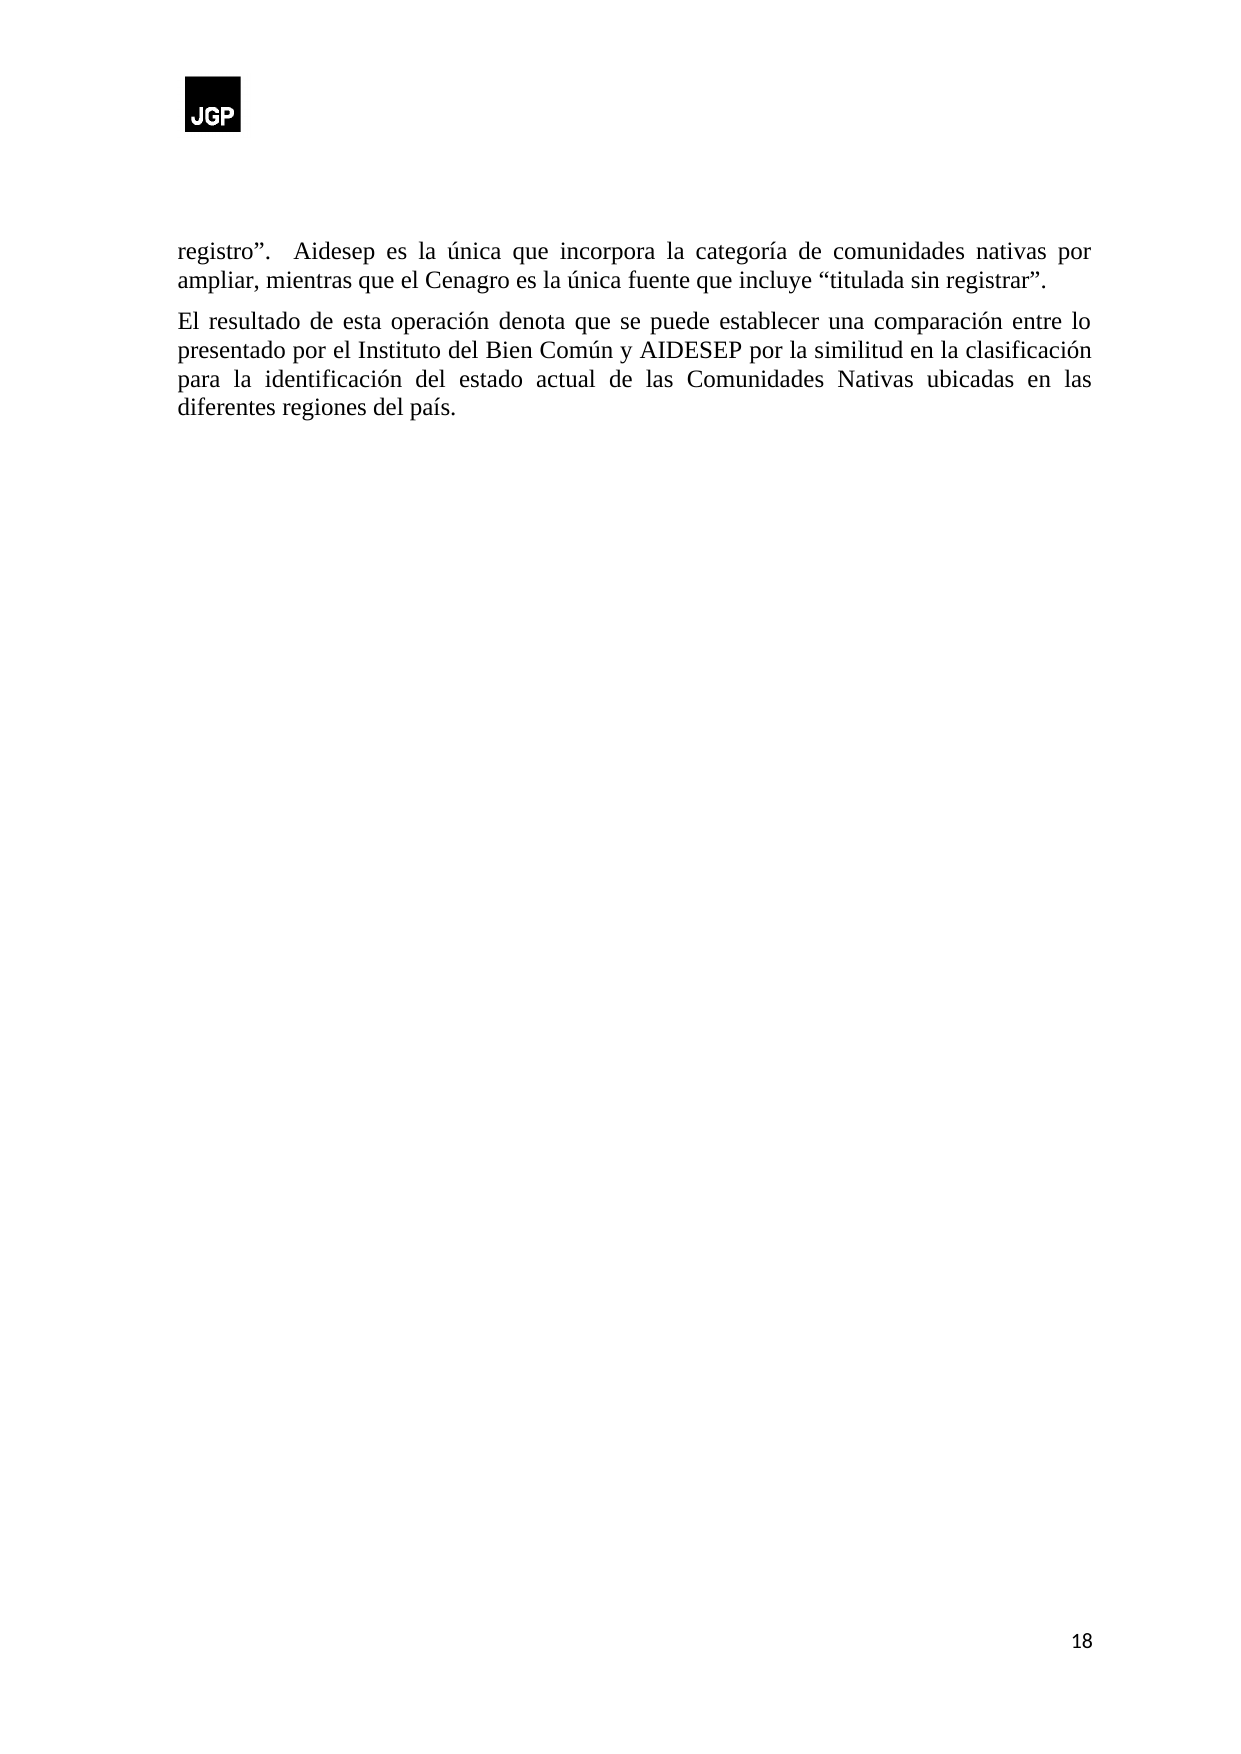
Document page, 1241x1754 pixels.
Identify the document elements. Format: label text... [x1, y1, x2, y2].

picture [177, 73, 251, 138]
text El resultado de esta operación denota que se puede establecer una comparación entre lo presentado por el Instituto del Bien Común y AIDESEP por la similitud en la clasificación para la identificación del estado actual de las Comunidades Nativas ubicadas en las diferentes regiones del país. [177, 306, 1093, 421]
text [177, 236, 1093, 294]
